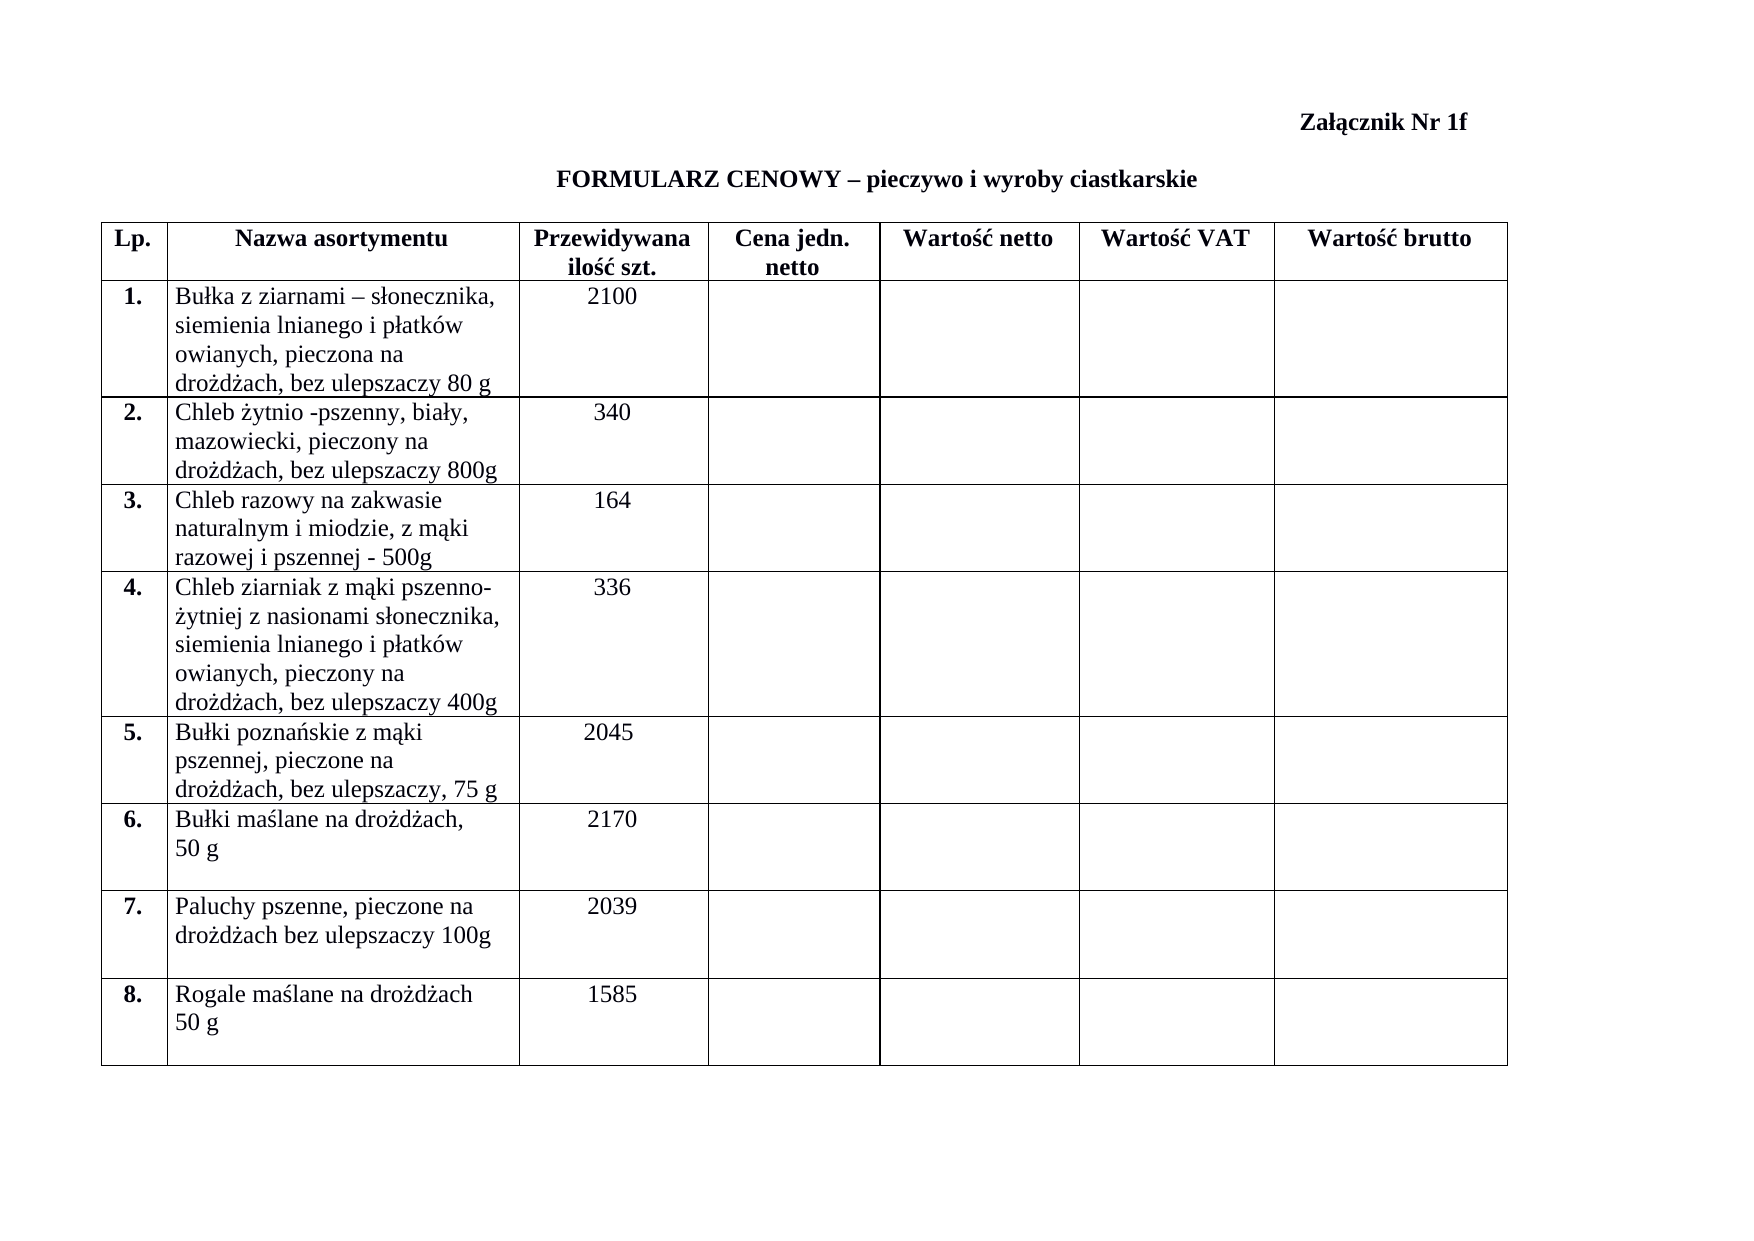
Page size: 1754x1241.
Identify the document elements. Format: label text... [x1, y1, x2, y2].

table_cell [1275, 804, 1507, 890]
text Załącznik Nr 1f [118, 107, 1636, 136]
table_cell [1275, 572, 1507, 716]
table_cell [709, 572, 879, 716]
table_cell [881, 398, 1079, 484]
table_cell Chleb ziarniak z mąki pszenno-żytniej z nasionami słonecznika, siemienia lnianego i płatków owianych, pieczony na drożdżach, bez ulepszaczy 400g [168, 572, 519, 716]
table_cell 164 [520, 485, 708, 571]
table_cell [1080, 717, 1274, 803]
table_cell [709, 398, 879, 484]
table_cell [1080, 572, 1274, 716]
table_cell 1585 [520, 979, 708, 1065]
table_cell [881, 891, 1079, 978]
table_cell Bułka z ziarnami – słonecznika, siemienia lnianego i płatków owianych, pieczona na drożdżach, bez ulepszaczy 80 g [168, 281, 519, 396]
table_header Wartość VAT [1080, 223, 1274, 280]
table_cell 4. [102, 572, 167, 716]
table_cell [709, 891, 879, 978]
table_cell [881, 572, 1079, 716]
table_cell [1275, 281, 1507, 396]
table_cell [881, 281, 1079, 396]
table_cell [1080, 485, 1274, 571]
table_cell [1275, 398, 1507, 484]
table_cell [1275, 979, 1507, 1065]
table_cell Paluchy pszenne, pieczone na drożdżach bez ulepszaczy 100g [168, 891, 519, 978]
table_cell [1080, 804, 1274, 890]
table_cell [881, 979, 1079, 1065]
table_cell Bułki poznańskie z mąki pszennej, pieczone na drożdżach, bez ulepszaczy, 75 g [168, 717, 519, 803]
table_cell 2. [102, 398, 167, 484]
table_cell 340 [520, 398, 708, 484]
table_cell 336 [520, 572, 708, 716]
table_cell 2170 [520, 804, 708, 890]
table_cell [709, 979, 879, 1065]
table_header Nazwa asortymentu [168, 223, 519, 280]
table_cell Bułki maślane na drożdżach, 50 g [168, 804, 519, 890]
table_cell [709, 804, 879, 890]
table_cell [1275, 717, 1507, 803]
table_header Przewidywana ilość szt. [520, 223, 708, 280]
table_cell [709, 485, 879, 571]
table_cell Chleb razowy na zakwasie naturalnym i miodzie, z mąki razowej i pszennej - 500g [168, 485, 519, 571]
table_cell 6. [102, 804, 167, 890]
table_cell 3. [102, 485, 167, 571]
table_cell [1080, 891, 1274, 978]
table_cell 8. [102, 979, 167, 1065]
table_cell [881, 485, 1079, 571]
table_cell [881, 804, 1079, 890]
table_cell [1080, 281, 1274, 396]
table_cell [1275, 485, 1507, 571]
text FORMULARZ CENOWY – pieczywo i wyroby ciastkarskie [118, 164, 1636, 193]
table_header Wartość netto [881, 223, 1079, 280]
table_cell Chleb żytnio -pszenny, biały, mazowiecki, pieczony na drożdżach, bez ulepszaczy 800g [168, 398, 519, 484]
table_cell [881, 717, 1079, 803]
table_cell [1275, 891, 1507, 978]
table_cell 2045 [520, 717, 708, 803]
table_cell [1080, 398, 1274, 484]
table_cell [1080, 979, 1274, 1065]
table_cell 7. [102, 891, 167, 978]
table_header Wartość brutto [1275, 223, 1507, 280]
table_cell 5. [102, 717, 167, 803]
table_cell Rogale maślane na drożdżach 50 g [168, 979, 519, 1065]
table_cell [709, 281, 879, 396]
table_cell 2039 [520, 891, 708, 978]
table_cell 1. [102, 281, 167, 396]
table_cell [709, 717, 879, 803]
table_header Lp. [102, 223, 167, 280]
table_cell 2100 [520, 281, 708, 396]
table_header Cena jedn. netto [709, 223, 879, 280]
